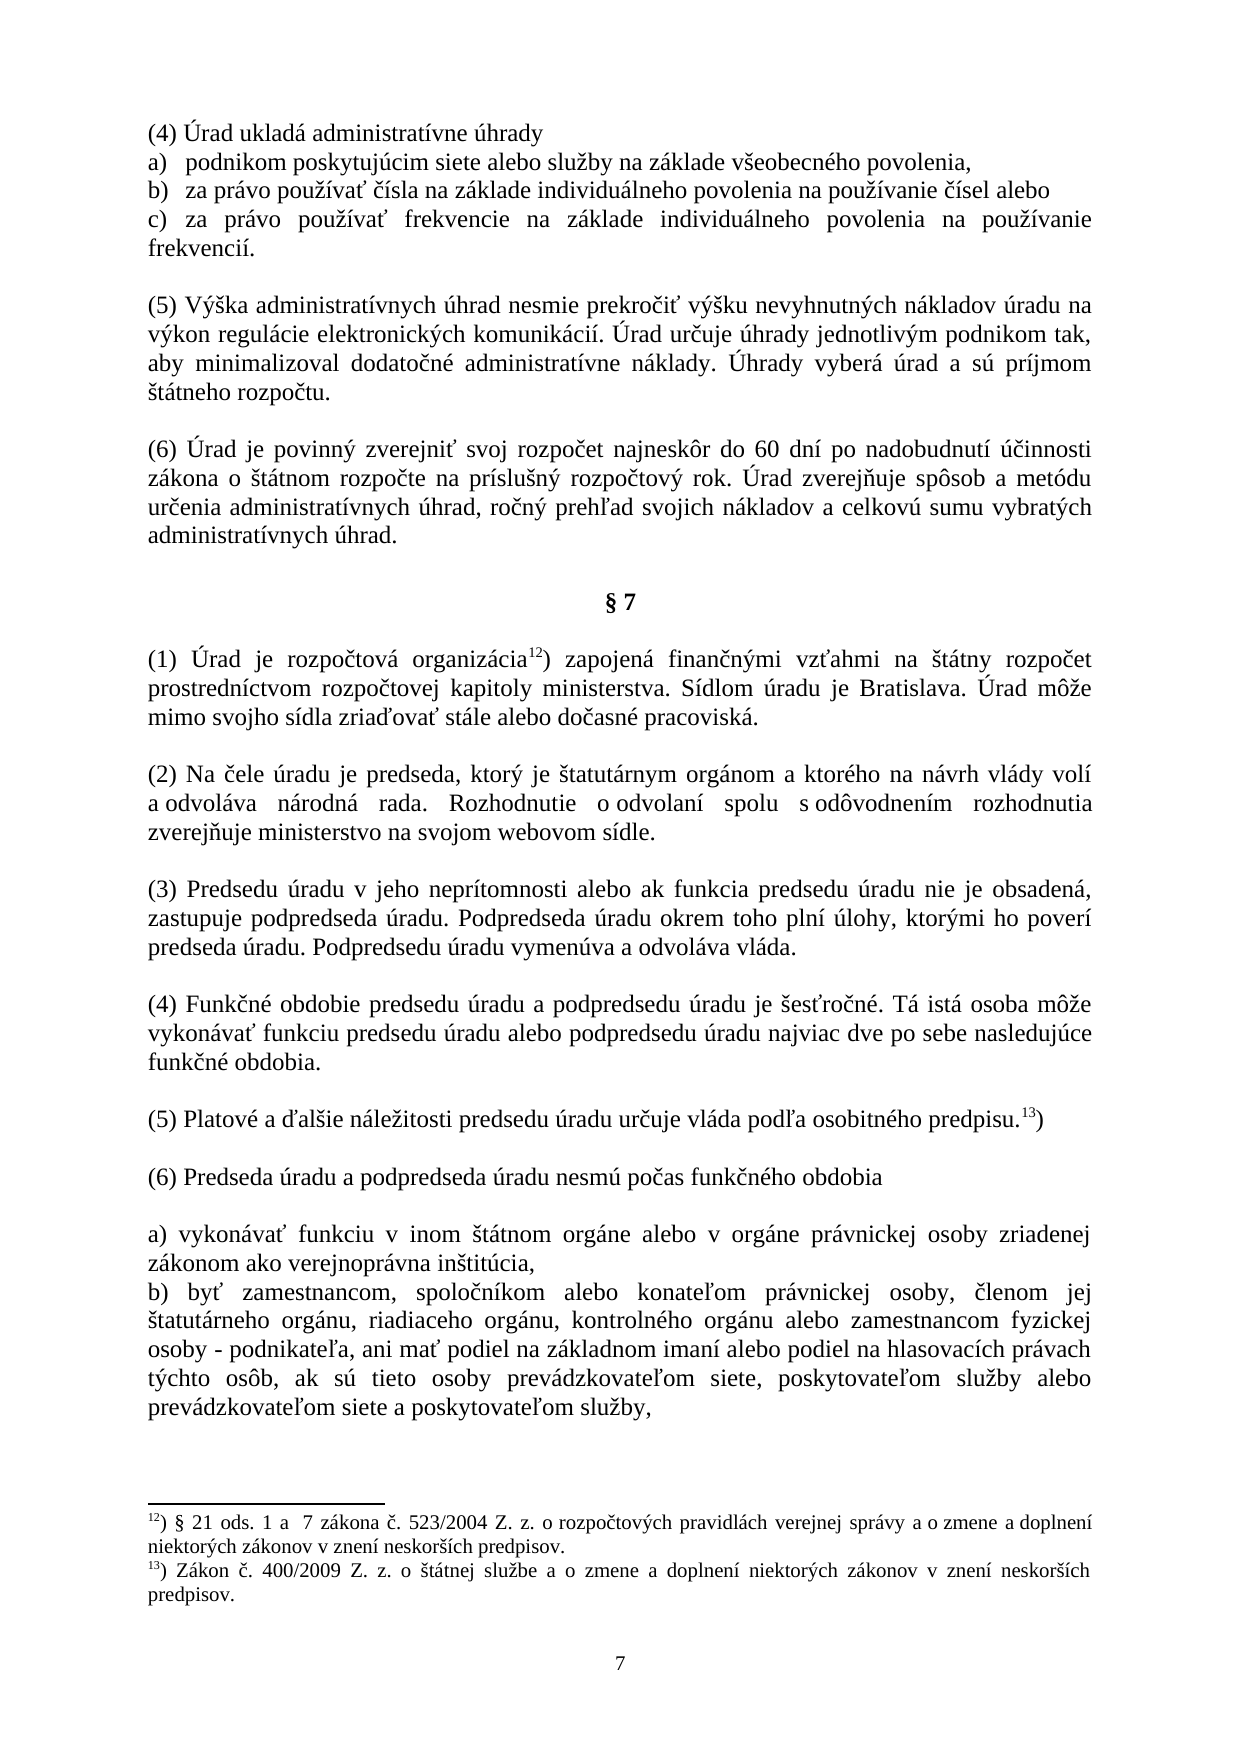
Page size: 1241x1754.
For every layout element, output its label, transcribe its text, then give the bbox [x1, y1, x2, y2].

text (5) Výška administratívnych úhrad nesmie prekročiť výšku nevyhnutných nákladov úradu na výkon regulácie elektronických komunikácií. Úrad určuje úhrady jednotlivým podnikom tak, aby minimalizoval dodatočné administratívne náklady. Úhrady vyberá úrad a sú príjmom štátneho rozpočtu. [148, 291, 1092, 406]
text (6) Predseda úradu a podpredseda úradu nesmú počas funkčného obdobia [148, 1162, 1092, 1191]
text (3) Predsedu úradu v jeho neprítomnosti alebo ak funkcia predsedu úradu nie je obsadená, zastupuje podpredseda úradu. Podpredseda úradu okrem toho plní úlohy, ktorými ho poverí predseda úradu. Podpredsedu úradu vymenúva a odvoláva vláda. [148, 874, 1092, 961]
text (6) Úrad je povinný zverejniť svoj rozpočet najneskôr do 60 dní po nadobudnutí účinnosti zákona o štátnom rozpočte na príslušný rozpočtový rok. Úrad zverejňuje spôsob a metódu určenia administratívnych úhrad, ročný prehľad svojich nákladov a celkovú sumu vybratých administratívnych úhrad. [148, 434, 1092, 549]
text b) byť zamestnancom, spoločníkom alebo konateľom právnickej osoby, členom jej štatutárneho orgánu, riadiaceho orgánu, kontrolného orgánu alebo zamestnancom fyzickej osoby - podnikateľa, ani mať podiel na základnom imaní alebo podiel na hlasovacích právach týchto osôb, ak sú tieto osoby prevádzkovateľom siete, poskytovateľom služby alebo prevádzkovateľom siete a poskytovateľom služby, [148, 1277, 1092, 1421]
list podnikom poskytujúcim siete alebo služby na základe všeobecného povolenia, [148, 147, 1092, 176]
text (4) Funkčné obdobie predsedu úradu a podpredsedu úradu je šesťročné. Tá istá osoba môže vykonávať funkciu predsedu úradu alebo podpredsedu úradu najviac dve po sebe nasledujúce funkčné obdobia. [148, 989, 1092, 1076]
text § 7 [148, 587, 1092, 616]
text (4) Úrad ukladá administratívne úhrady [148, 118, 1092, 147]
list za právo používať frekvencie na základe individuálneho povolenia na používanie frekvencií. [148, 204, 1092, 262]
text (5) Platové a ďalšie náležitosti predsedu úradu určuje vláda podľa osobitného predpisu.) [148, 1104, 1092, 1133]
text (1) Úrad je rozpočtová organizácia) zapojená finančnými vzťahmi na štátny rozpočet prostredníctvom rozpočtovej kapitoly ministerstva. Sídlom úradu je Bratislava. Úrad môže mimo svojho sídla zriaďovať stále alebo dočasné pracoviská. [148, 644, 1092, 731]
text (2) Na čele úradu je predseda, ktorý je štatutárnym orgánom a ktorého na návrh vlády volí a odvoláva národná rada. Rozhodnutie o odvolaní spolu s odôvodnením rozhodnutia zverejňuje ministerstvo na svojom webovom sídle. [148, 759, 1092, 846]
list za právo používať čísla na základe individuálneho povolenia na používanie čísel alebo [148, 176, 1092, 204]
text a) vykonávať funkciu v inom štátnom orgáne alebo v orgáne právnickej osoby zriadenej zákonom ako verejnoprávna inštitúcia, [148, 1219, 1092, 1277]
